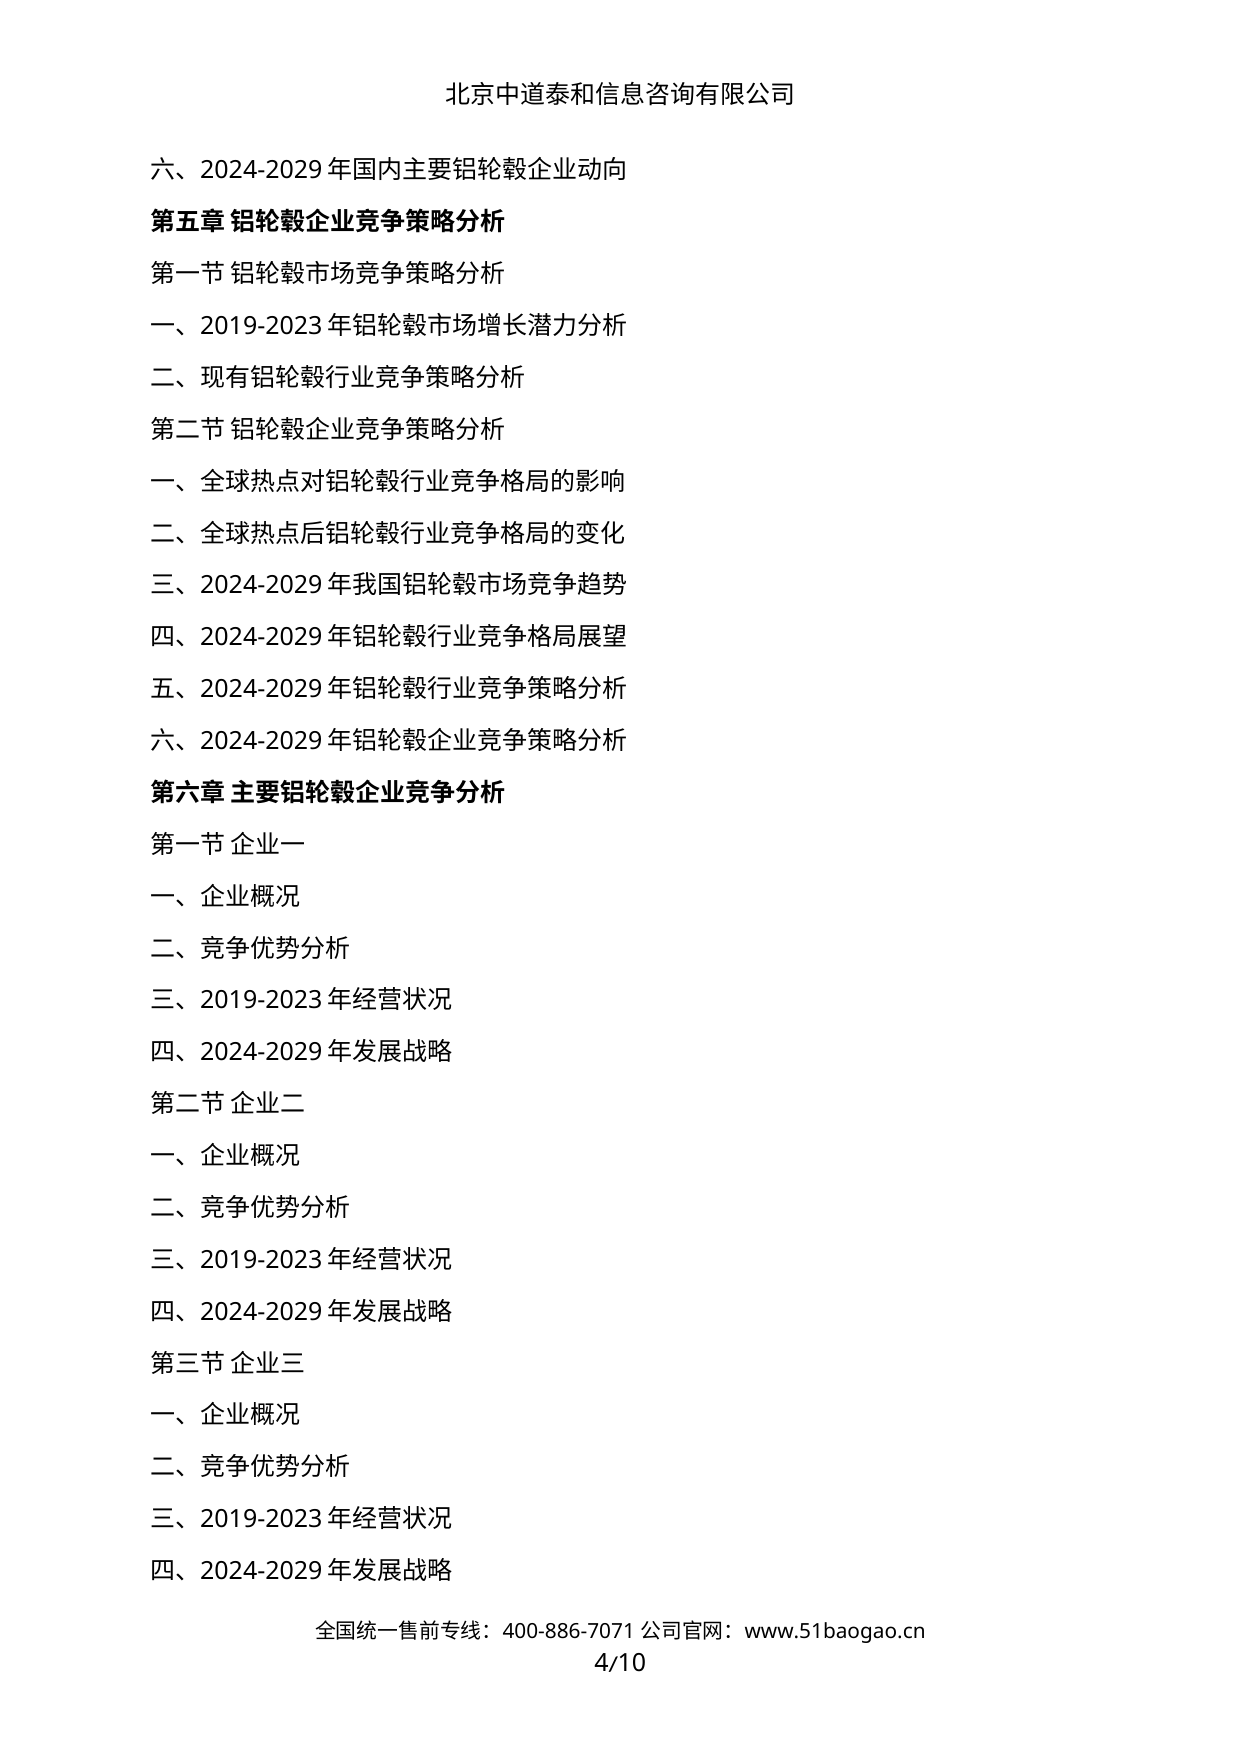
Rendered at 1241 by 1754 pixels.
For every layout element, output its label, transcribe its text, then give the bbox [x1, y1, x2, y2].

text 二、现有铝轮毂行业竞争策略分析 [150, 357, 1090, 394]
text 第三节 企业三 [150, 1343, 1090, 1379]
text 第二节 铝轮毂企业竞争策略分析 [150, 409, 1090, 446]
text 一、企业概况 [150, 1136, 1090, 1172]
text 第五章 铝轮毂企业竞争策略分析 [150, 202, 1090, 238]
text 四、2024-2029年发展战略 [150, 1032, 1090, 1068]
text 二、竞争优势分析 [150, 1187, 1090, 1224]
text 四、2024-2029年铝轮毂行业竞争格局展望 [150, 617, 1090, 653]
text 一、企业概况 [150, 876, 1090, 912]
text 六、2024-2029年铝轮毂企业竞争策略分析 [150, 721, 1090, 757]
text 一、全球热点对铝轮毂行业竞争格局的影响 [150, 461, 1090, 497]
text 第二节 企业二 [150, 1084, 1090, 1120]
text 三、2019-2023年经营状况 [150, 980, 1090, 1016]
text 一、企业概况 [150, 1395, 1090, 1431]
text 四、2024-2029年发展战略 [150, 1291, 1090, 1327]
text 六、2024-2029年国内主要铝轮毂企业动向 [150, 150, 1090, 186]
text 四、2024-2029年发展战略 [150, 1551, 1090, 1587]
text 三、2019-2023年经营状况 [150, 1499, 1090, 1535]
text 二、竞争优势分析 [150, 1447, 1090, 1483]
text 第六章 主要铝轮毂企业竞争分析 [150, 772, 1090, 809]
text 二、竞争优势分析 [150, 928, 1090, 964]
text 第一节 铝轮毂市场竞争策略分析 [150, 254, 1090, 290]
text 五、2024-2029年铝轮毂行业竞争策略分析 [150, 669, 1090, 705]
text 二、全球热点后铝轮毂行业竞争格局的变化 [150, 513, 1090, 549]
text 一、2019-2023年铝轮毂市场增长潜力分析 [150, 306, 1090, 342]
text 三、2024-2029年我国铝轮毂市场竞争趋势 [150, 565, 1090, 601]
text 三、2019-2023年经营状况 [150, 1239, 1090, 1276]
text 第一节 企业一 [150, 824, 1090, 861]
